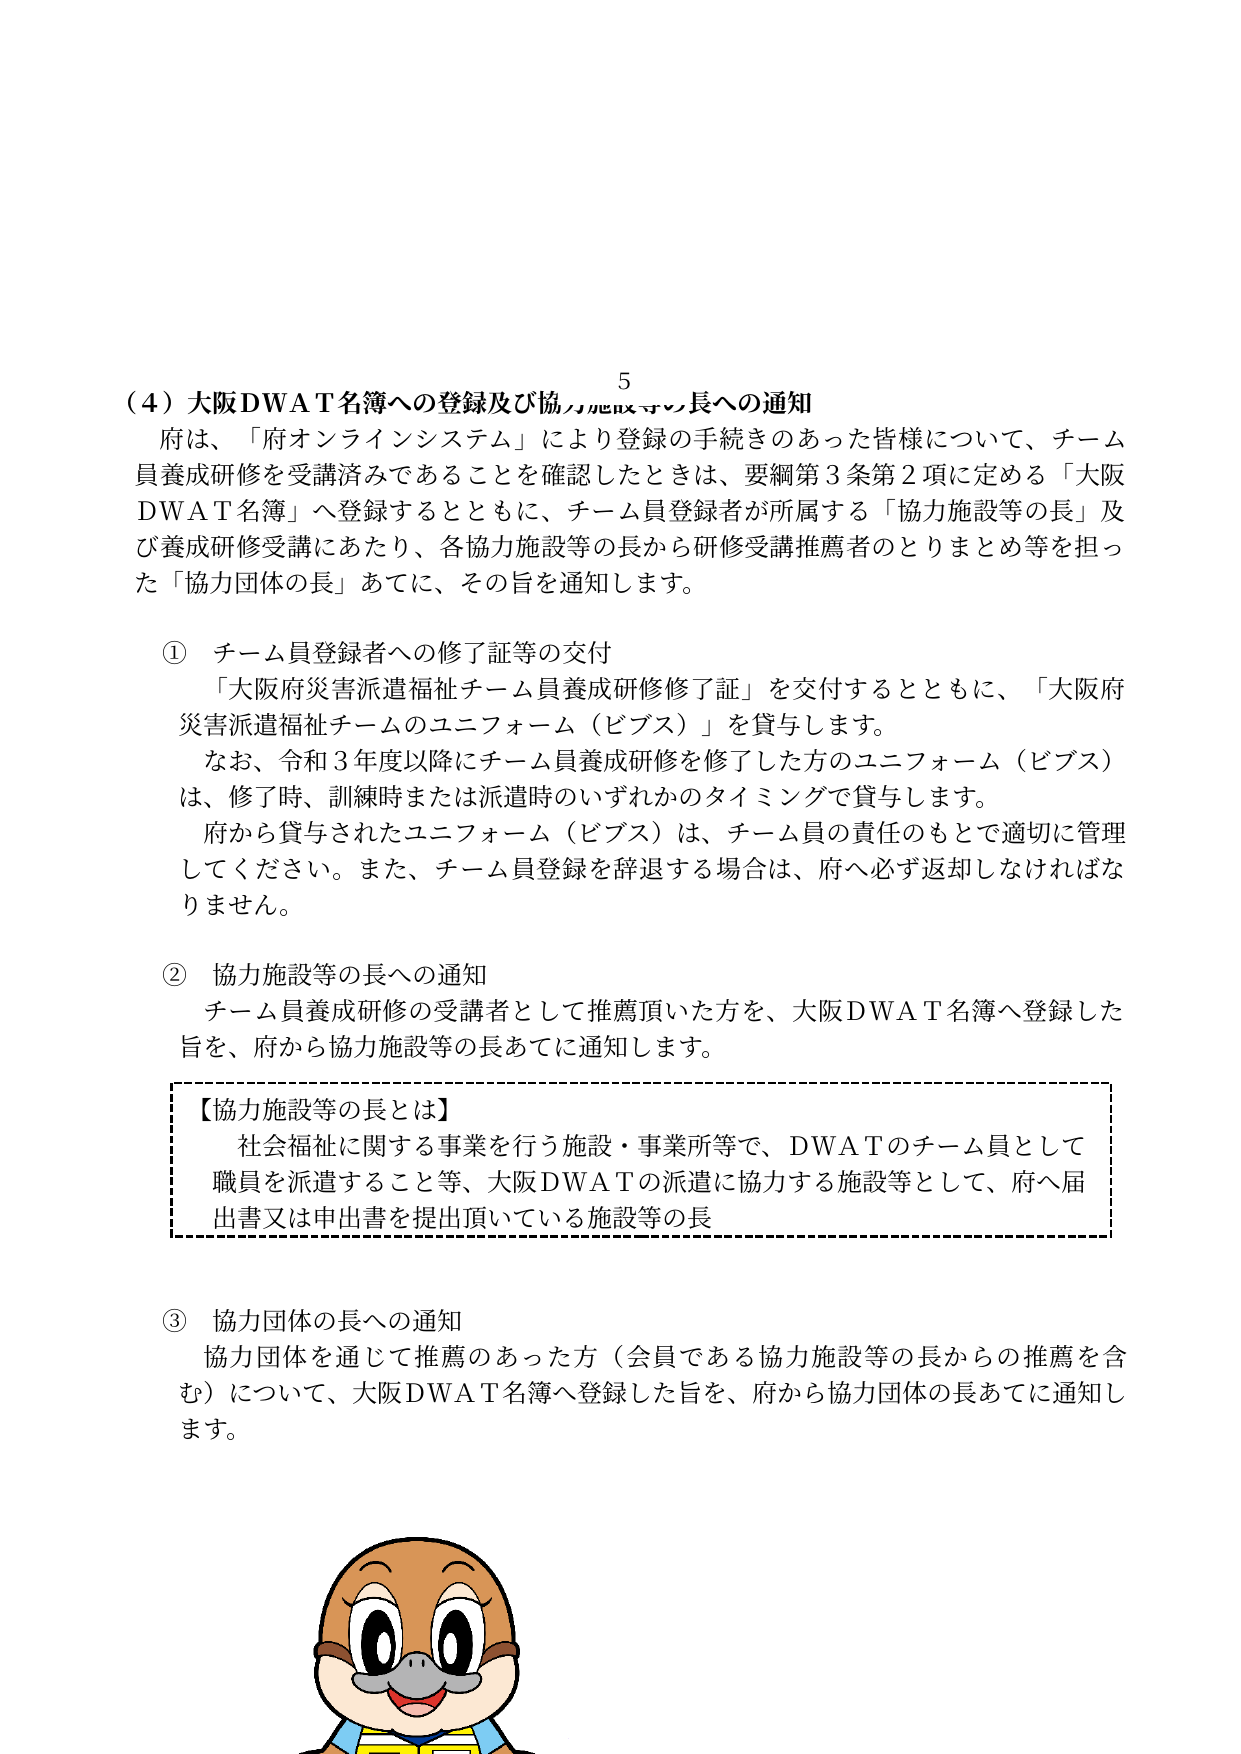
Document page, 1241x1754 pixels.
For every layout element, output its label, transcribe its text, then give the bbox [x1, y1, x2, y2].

picture [262, 1523, 574, 1754]
text 府は、「府オンラインシステム」により登録の手続きのあった皆様について、チーム員養成研修を受講済みであることを確認したときは、要綱第３条第２項に定める「大阪ＤＷＡＴ名簿」へ登録するとともに、チーム員登録者が所属する「協力施設等の長」及び養成研修受講にあたり、各協力施設等の長から研修受講推薦者のとりまとめ等を担った「協力団体の長」あてに、その旨を通知します。 [134, 420, 1128, 600]
text なお、令和３年度以降にチーム員養成研修を修了した方のユニフォーム（ビブス）は、修了時、訓練時または派遣時のいずれかのタイミングで貸与します。 [178, 742, 1128, 813]
text 府から貸与されたユニフォーム（ビブス）は、チーム員の責任のもとで適切に管理してください。また、チーム員登録を辞退する場合は、府へ必ず返却しなければなりません。 [178, 813, 1128, 921]
text （４）大阪ＤＷＡＴ名簿への登録及び協力施設等の長への通知 [112, 384, 1128, 420]
text 「大阪府災害派遣福祉チーム員養成研修修了証」を交付するとともに、「大阪府災害派遣福祉チームのユニフォーム（ビブス）」を貸与します。 [178, 670, 1128, 742]
text ② 協力施設等の長への通知 [112, 955, 1128, 991]
text ③ 協力団体の長への通知 [112, 1302, 1128, 1338]
text ① チーム員登録者への修了証等の交付 [112, 634, 1128, 670]
text チーム員養成研修の受講者として推薦頂いた方を、大阪ＤＷＡＴ名簿へ登録した旨を、府から協力施設等の長あてに通知します。 [178, 991, 1128, 1063]
text 協力団体を通じて推薦のあった方（会員である協力施設等の長からの推薦を含む）について、大阪ＤＷＡＴ名簿へ登録した旨を、府から協力団体の長あてに通知します。 [178, 1338, 1128, 1445]
